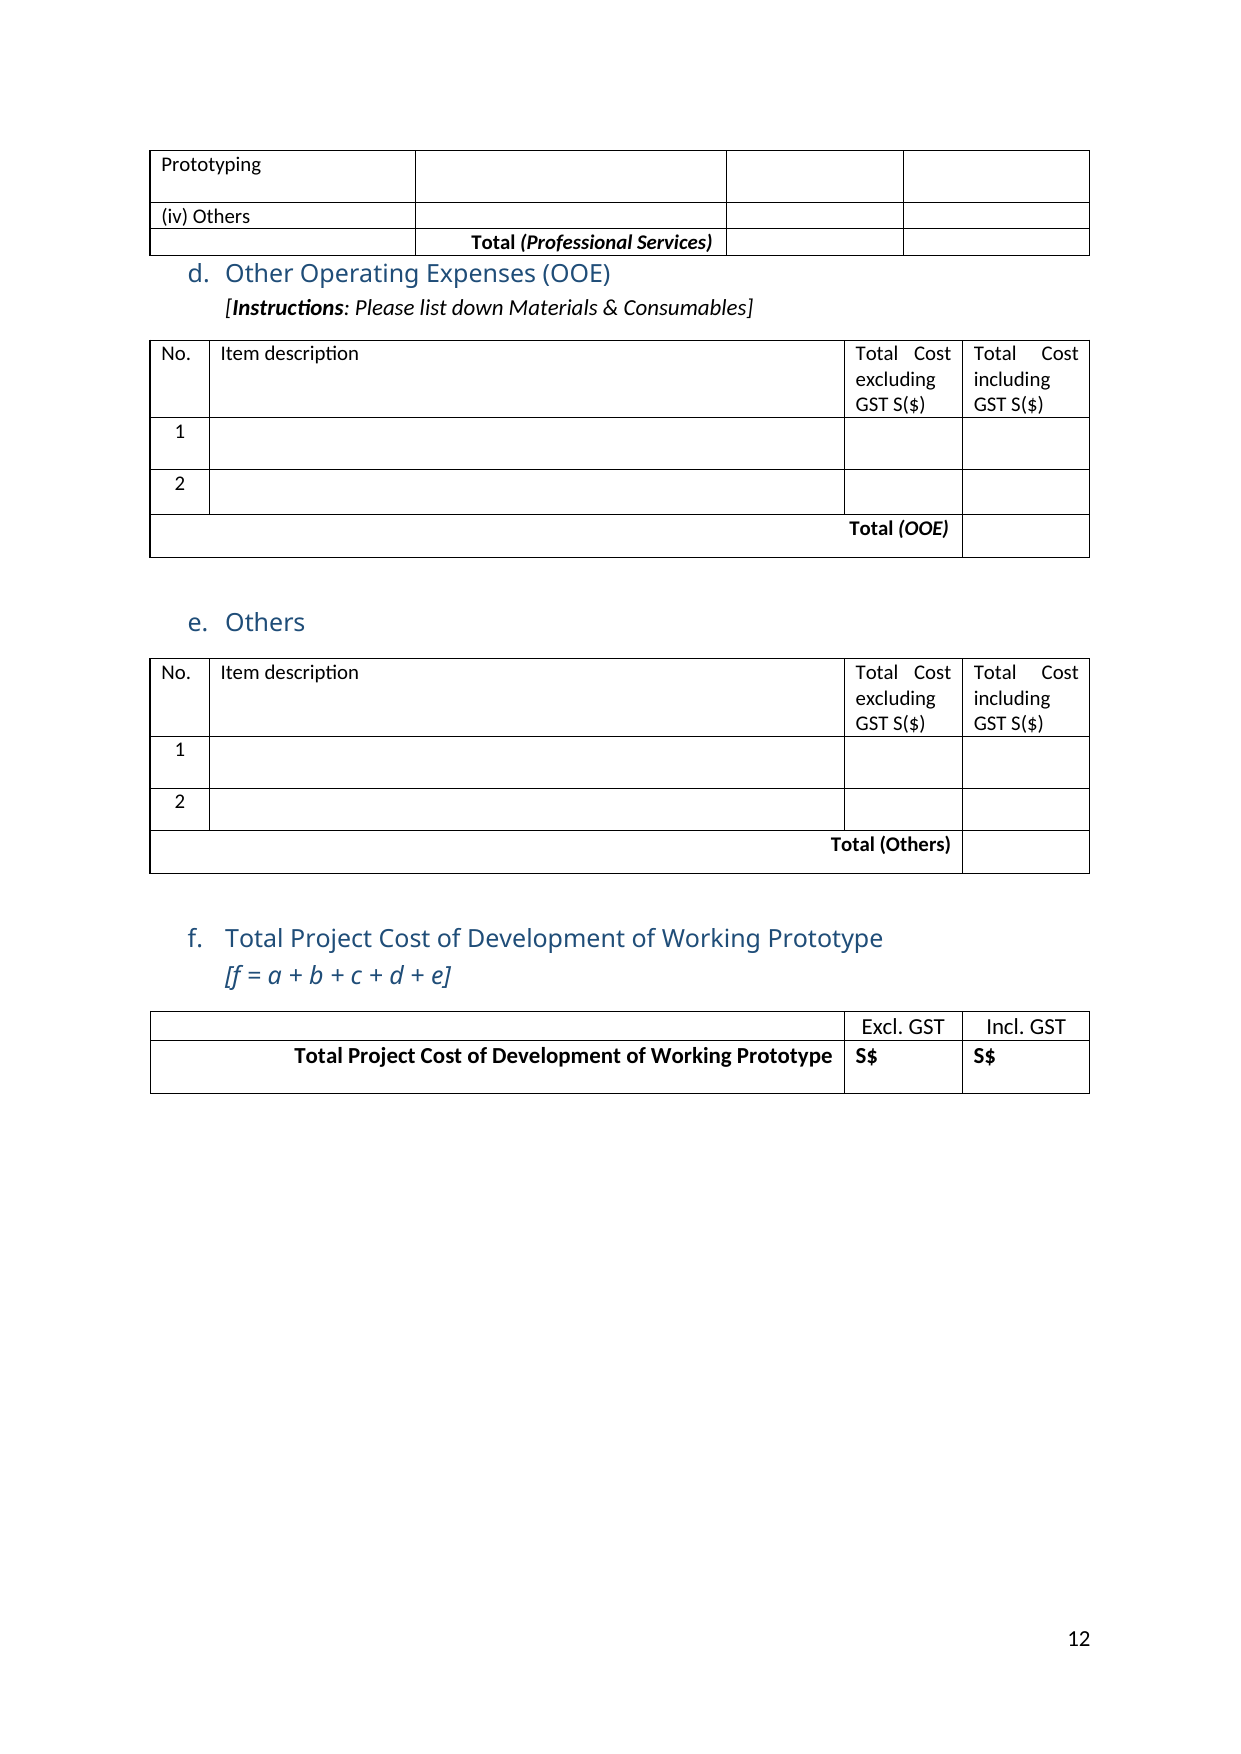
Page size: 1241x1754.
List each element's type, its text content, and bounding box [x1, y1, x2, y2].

table_cell [727, 203, 903, 228]
table_cell [151, 229, 415, 255]
table_cell Total Project Cost of Development of Working Prototype [151, 1041, 844, 1092]
list [f = a + b + c + d + e] [225, 957, 1090, 991]
table_cell [963, 470, 1089, 514]
table_header Item description [210, 341, 844, 417]
list Total Project Cost of Development of Working Prototype [187, 921, 1090, 954]
table_cell [416, 151, 726, 202]
table_cell [845, 418, 962, 469]
table_cell [210, 470, 844, 514]
table_header No. [151, 659, 209, 736]
table_cell Total (OOE) [151, 515, 962, 557]
table_header Incl. GST [963, 1012, 1089, 1040]
table_cell Total (Others) [151, 831, 962, 873]
table_header Total Cost excluding GST S($) [845, 341, 962, 417]
table_cell [963, 789, 1089, 830]
table_cell 1 [151, 737, 209, 787]
table_cell [904, 203, 1089, 228]
table_cell [727, 151, 903, 202]
table_header Total Cost excluding GST S($) [845, 659, 962, 736]
table_cell [963, 418, 1089, 469]
table_header No. [151, 341, 209, 417]
list Other Operating Expenses (OOE) [187, 256, 1090, 290]
table_cell [963, 515, 1089, 557]
table_cell S$ [845, 1041, 962, 1092]
table_header Total Cost including GST S($) [963, 659, 1089, 736]
table_cell [727, 229, 903, 255]
table_cell [845, 470, 962, 514]
table_header Total Cost including GST S($) [963, 341, 1089, 417]
table_cell [210, 789, 844, 830]
table_cell 1 [151, 418, 209, 469]
table_header Item description [210, 659, 844, 736]
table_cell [151, 151, 415, 202]
table_cell S$ [963, 1041, 1089, 1092]
table_cell [904, 229, 1089, 255]
table_cell [416, 203, 726, 228]
table_cell [963, 831, 1089, 873]
table_cell 2 [151, 789, 209, 830]
table_cell [845, 789, 962, 830]
table_cell [904, 151, 1089, 202]
table_header [151, 1012, 844, 1040]
table_cell 2 [151, 470, 209, 514]
list Others [187, 605, 1090, 639]
table_header Excl. GST [845, 1012, 962, 1040]
table_cell [845, 737, 962, 787]
table_cell (iv) Others [151, 203, 415, 228]
table_cell [963, 737, 1089, 787]
table_cell [210, 418, 844, 469]
list [Instructions: Please list down Materials & Consumables] [225, 293, 1090, 321]
table_cell [210, 737, 844, 787]
table_cell Total (Professional Services) [416, 229, 726, 255]
